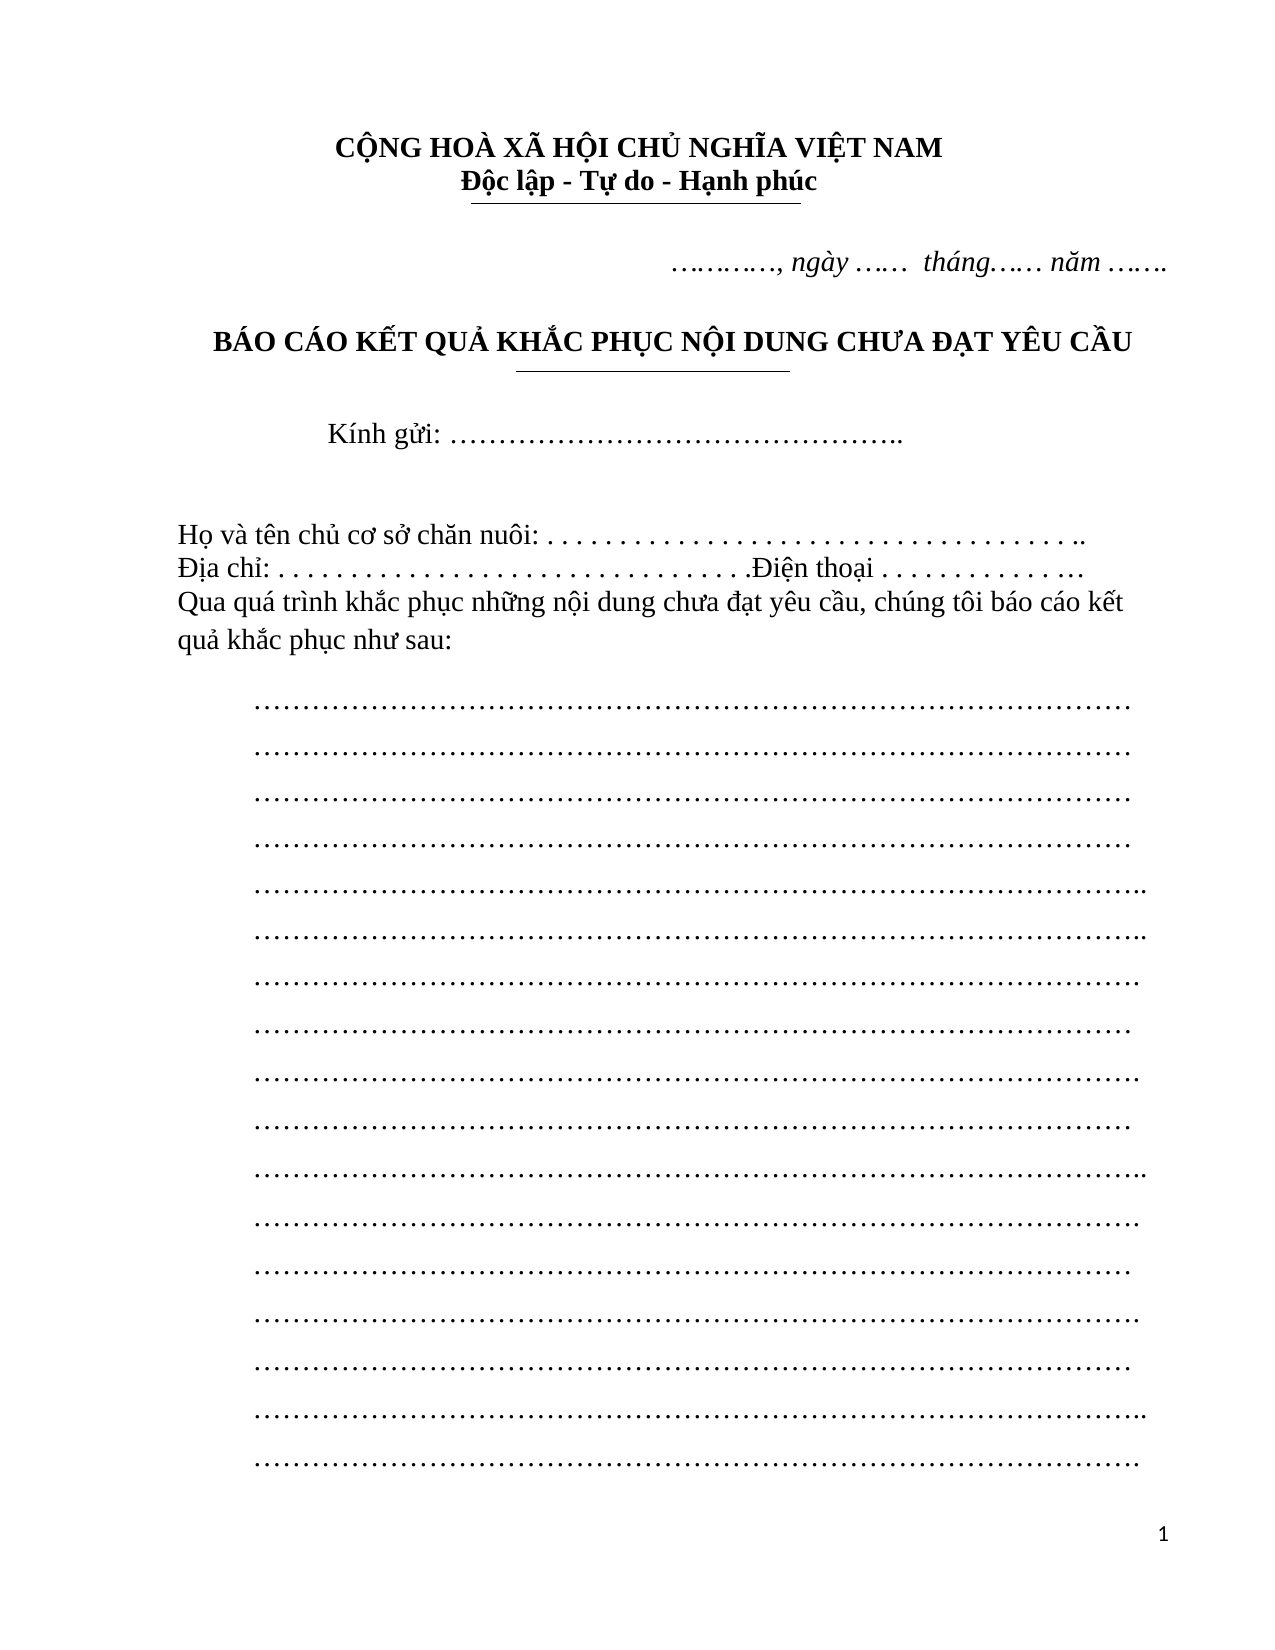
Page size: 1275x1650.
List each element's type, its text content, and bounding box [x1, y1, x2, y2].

text ……………………………………………………………………………… [177, 1006, 1169, 1040]
text ……………………………………………………………………………… [177, 820, 1169, 853]
text Họ và tên chủ cơ sở chăn nuôi: . . . . . . . . . . . . . . . . . . . . . . . . . . . . . . . . . . . . .. [177, 517, 1169, 550]
text ……………………………………………………………………………… [177, 774, 1169, 807]
text ……………………………………………………………………………… [177, 1247, 1169, 1280]
text ………………………………………………………………………………. [177, 1295, 1169, 1328]
text ……………………………………………………………………………….. [177, 1391, 1169, 1425]
text ………………………………………………………………………………. [177, 958, 1169, 992]
text …………, ngày …… tháng…… năm ……. [177, 244, 1169, 278]
text ………………………………………………………………………………. [177, 1054, 1169, 1088]
text ……………………………………………………………………………….. [177, 1151, 1169, 1184]
text ……………………………………………………………………………… [177, 1102, 1169, 1136]
text ……………………………………………………………………………….. [177, 912, 1169, 946]
text Địa chỉ: . . . . . . . . . . . . . . . . . . . . . . . . . . . . . . . . .Điện thoại . . . . . . . . . . . . … [177, 550, 1169, 584]
text Kính gửi: ……………………………………….. [252, 416, 1169, 450]
text ………………………………………………………………………………. [177, 1439, 1169, 1473]
text ………………………………………………………………………………. [177, 1199, 1169, 1232]
text ……………………………………………………………………………… [177, 728, 1169, 761]
text ……………………………………………………………………………….. [177, 866, 1169, 899]
text ……………………………………………………………………………… [177, 1343, 1169, 1377]
text Qua quá trình khắc phục những nội dung chưa đạt yêu cầu, chúng tôi báo cáo kết quả khắc phục như sau: [177, 584, 1169, 656]
text ……………………………………………………………………………… [177, 682, 1169, 715]
text BÁO CÁO KẾT QUẢ KHẮC PHỤC NỘI DUNG CHƯA ĐẠT YÊU CẦU [177, 324, 1169, 358]
table_header CỘNG HOÀ XÃ HỘI CHỦ NGHĨA VIỆT NAM Độc lập - Tự do - Hạnh phúc [189, 130, 1089, 211]
